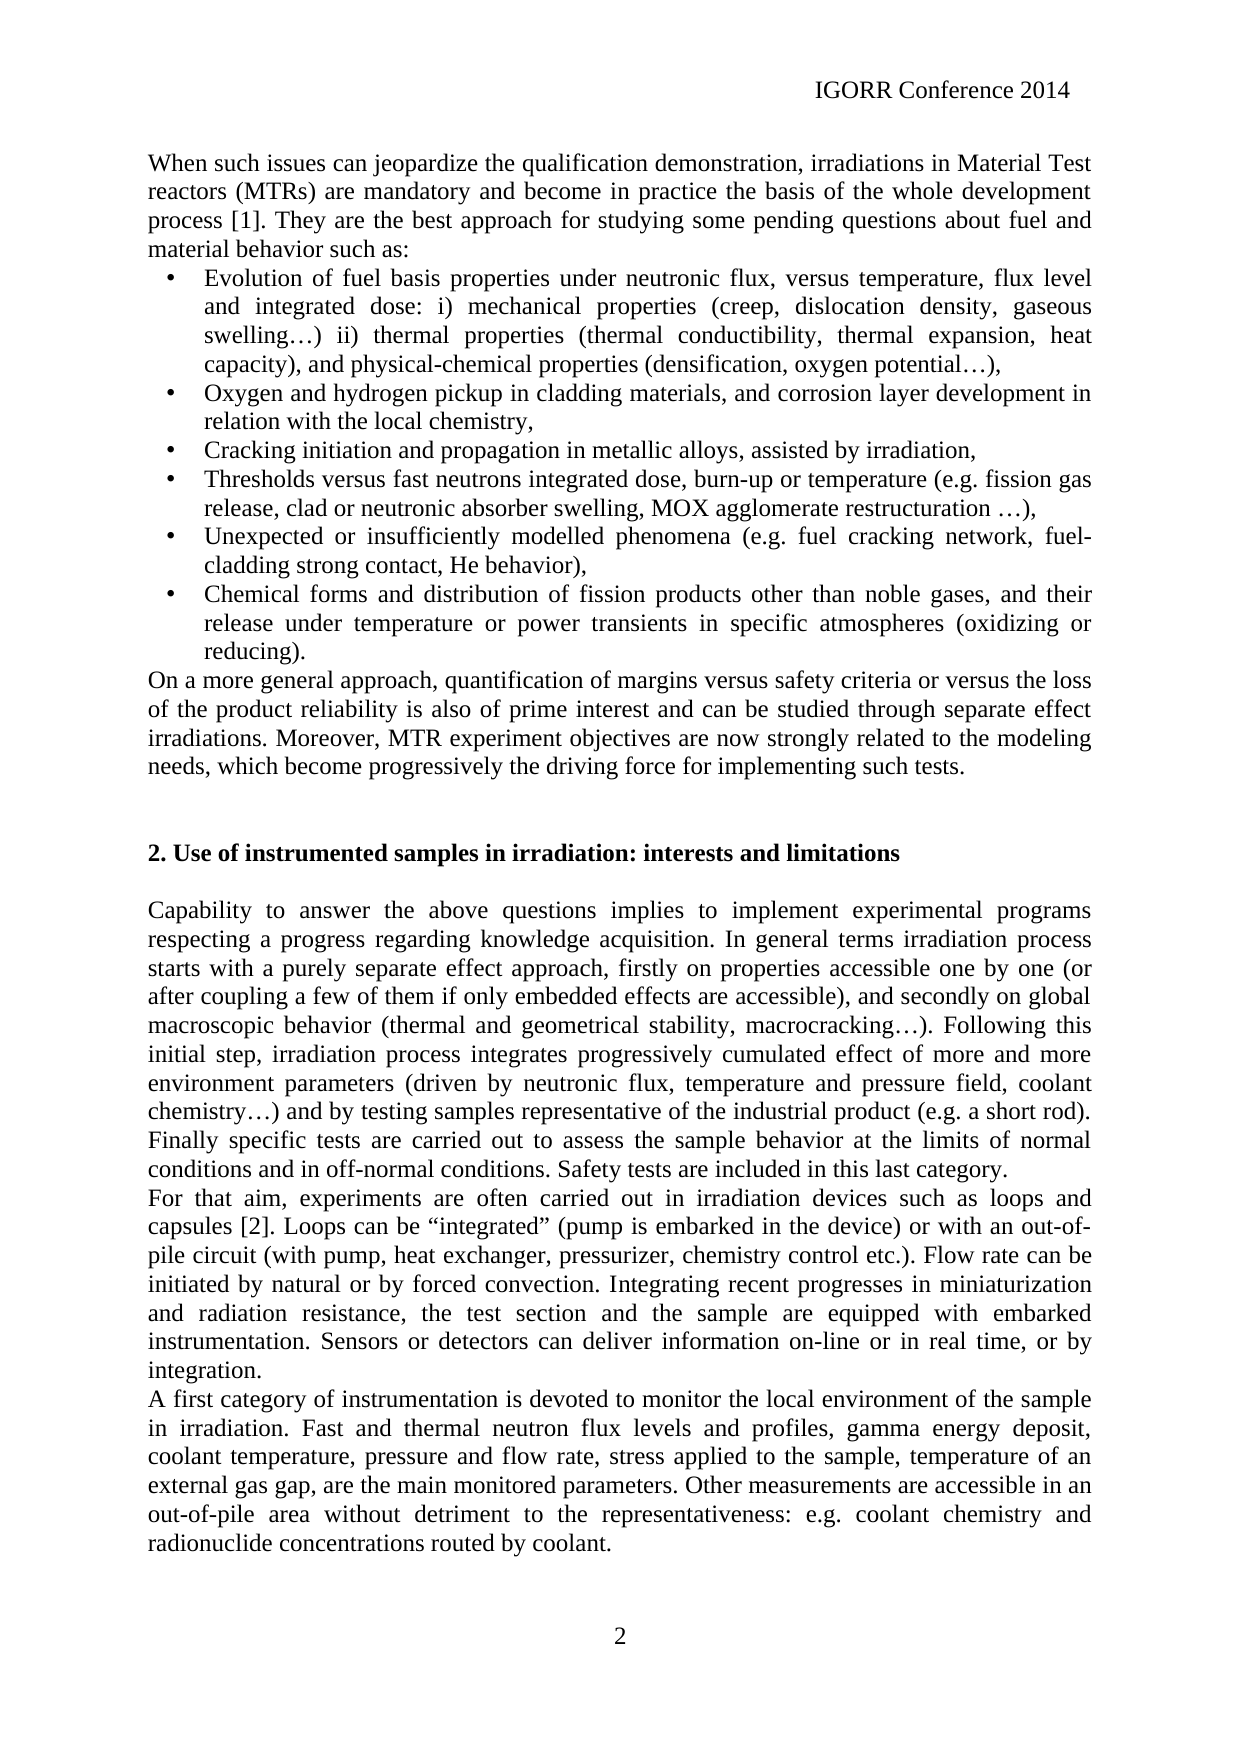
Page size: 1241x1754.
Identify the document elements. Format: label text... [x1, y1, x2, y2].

text Capability to answer the above questions implies to implement experimental programs respecting a progress regarding knowledge acquisition. In general terms irradiation process starts with a purely separate effect approach, firstly on properties accessible one by one (or after coupling a few of them if only embedded effects are accessible), and secondly on global macroscopic behavior (thermal and geometrical stability, macrocracking…). Following this initial step, irradiation process integrates progressively cumulated effect of more and more environment parameters (driven by neutronic flux, temperature and pressure field, coolant chemistry…) and by testing samples representative of the industrial product (e.g. a short rod). Finally specific tests are carried out to assess the sample behavior at the limits of normal conditions and in off-normal conditions. Safety tests are included in this last category. [148, 895, 1093, 1183]
text A first category of instrumentation is devoted to monitor the local environment of the sample in irradiation. Fast and thermal neutron flux levels and profiles, gamma energy deposit, coolant temperature, pressure and flow rate, stress applied to the sample, temperature of an external gas gap, are the main monitored parameters. Other measurements are accessible in an out-of-pile area without detriment to the representativeness: e.g. coolant chemistry and radionuclide concentrations routed by coolant. [148, 1384, 1093, 1556]
text For that aim, experiments are often carried out in irradiation devices such as loops and capsules [2]. Loops can be “integrated” (pump is embarked in the device) or with an out-of-pile circuit (with pump, heat exchanger, pressurizer, chemistry control etc.). Flow rate can be initiated by natural or by forced convection. Integrating recent progresses in miniaturization and radiation resistance, the test section and the sample are equipped with embarked instrumentation. Sensors or detectors can deliver information on-line or in real time, or by integration. [148, 1183, 1093, 1384]
list Cracking initiation and propagation in metallic alloys, assisted by irradiation, [166, 435, 1093, 464]
list Chemical forms and distribution of fission products other than noble gases, and their release under temperature or power transients in specific atmospheres (oxidizing or reducing). [166, 579, 1093, 665]
text When such issues can jeopardize the qualification demonstration, irradiations in Material Test reactors (MTRs) are mandatory and become in practice the basis of the whole development process [1]. They are the best approach for studying some pending questions about fuel and material behavior such as: [148, 148, 1093, 263]
list Oxygen and hydrogen pickup in cladding materials, and corrosion layer development in relation with the local chemistry, [166, 378, 1093, 435]
list Evolution of fuel basis properties under neutronic flux, versus temperature, flux level and integrated dose: i) mechanical properties (creep, dislocation density, gaseous swelling…) ii) thermal properties (thermal conductibility, thermal expansion, heat capacity), and physical-chemical properties (densification, oxygen potential…), [166, 263, 1093, 378]
text On a more general approach, quantification of margins versus safety criteria or versus the loss of the product reliability is also of prime interest and can be studied through separate effect irradiations. Moreover, MTR experiment objectives are now strongly related to the modeling needs, which become progressively the driving force for implementing such tests. [148, 665, 1093, 780]
text 2. Use of instrumented samples in irradiation: interests and limitations [148, 838, 1093, 866]
list Thresholds versus fast neutrons integrated dose, burn-up or temperature (e.g. fission gas release, clad or neutronic absorber swelling, MOX agglomerate restructuration …), [166, 464, 1093, 521]
list Unexpected or insufficiently modelled phenomena (e.g. fuel cracking network, fuel-cladding strong contact, He behavior), [166, 521, 1093, 579]
